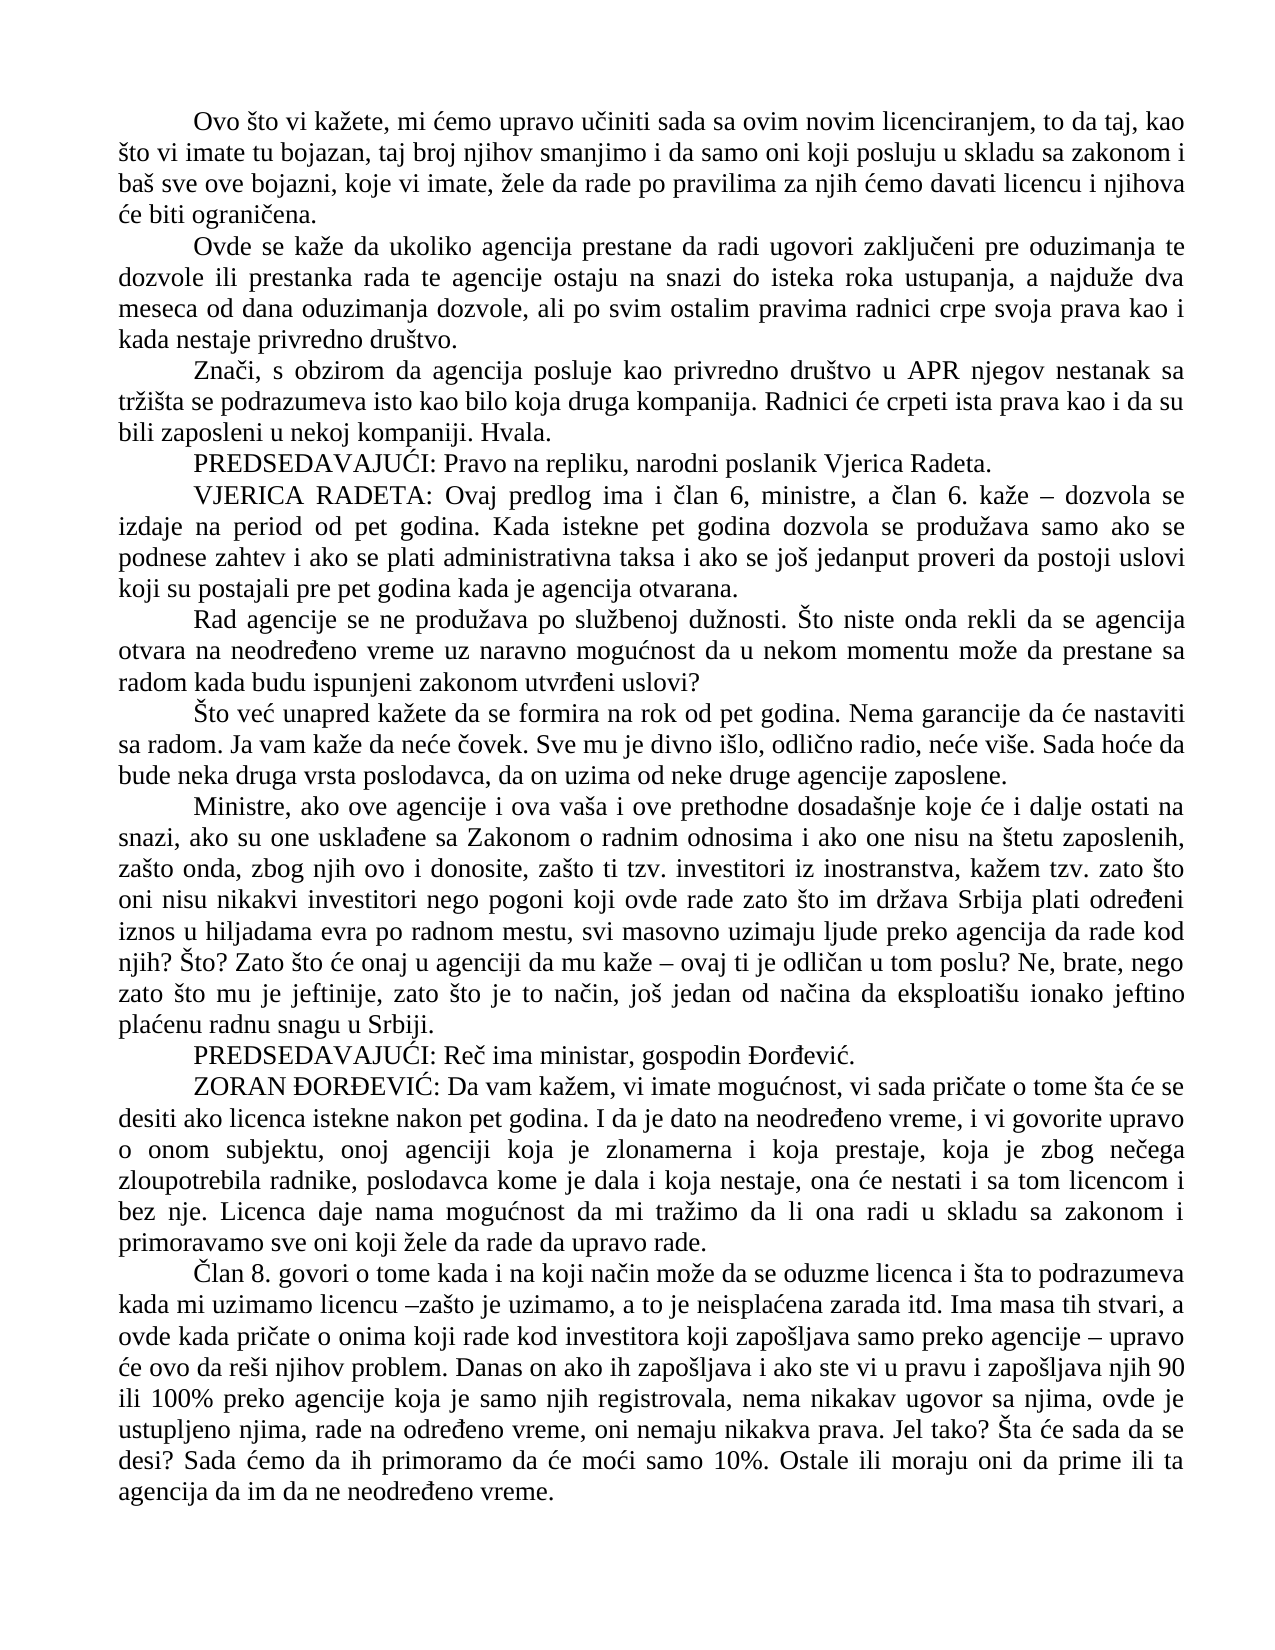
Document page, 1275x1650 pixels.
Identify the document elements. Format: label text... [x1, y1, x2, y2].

text Član 8. govori o tome kada i na koji način može da se oduzme licenca i šta to podrazumeva kada mi uzimamo licencu –zašto je uzimamo, a to je neisplaćena zarada itd. Ima masa tih stvari, a ovde kada pričate o onima koji rade kod investitora koji zapošljava samo preko agencije – upravo će ovo da reši njihov problem. Danas on ako ih zapošljava i ako ste vi u pravu i zapošljava njih 90 ili 100% preko agencije koja je samo njih registrovala, nema nikakav ugovor sa njima, ovde je ustupljeno njima, rade na određeno vreme, oni nemaju nikakva prava. Jel tako? Šta će sada da se desi? Sada ćemo da ih primoramo da će moći samo 10%. Ostale ili moraju oni da prime ili ta agencija da im da ne neodređeno vreme. [118, 1257, 1186, 1507]
text Što već unapred kažete da se formira na rok od pet godina. Nema garancije da će nastaviti sa radom. Ja vam kaže da neće čovek. Sve mu je divno išlo, odlično radio, neće više. Sada hoće da bude neka druga vrsta poslodavca, da on uzima od neke druge agencije zaposlene. [118, 697, 1186, 790]
text Znači, s obzirom da agencija posluje kao privredno društvo u APR njegov nestanak sa tržišta se podrazumeva isto kao bilo koja druga kompanija. Radnici će crpeti ista prava kao i da su bili zaposleni u nekoj kompaniji. Hvala. [118, 354, 1186, 448]
text ZORAN ĐORĐEVIĆ: Da vam kažem, vi imate mogućnost, vi sada pričate o tome šta će se desiti ako licenca istekne nakon pet godina. I da je dato na neodređeno vreme, i vi govorite upravo o onom subjektu, onoj agenciji koja je zlonamerna i koja prestaje, koja je zbog nečega zloupotrebila radnike, poslodavca kome je dala i koja nestaje, ona će nestati i sa tom licencom i bez nje. Licenca daje nama mogućnost da mi tražimo da li ona radi u skladu sa zakonom i primoravamo sve oni koji žele da rade da upravo rade. [118, 1071, 1186, 1257]
text VJERICA RADETA: Ovaj predlog ima i član 6, ministre, a član 6. kaže – dozvola se izdaje na period od pet godina. Kada istekne pet godina dozvola se produžava samo ako se podnese zahtev i ako se plati administrativna taksa i ako se još jedanput proveri da postoji uslovi koji su postajali pre pet godina kada je agencija otvarana. [118, 479, 1186, 603]
text Rad agencije se ne produžava po službenoj dužnosti. Što niste onda rekli da se agencija otvara na neodređeno vreme uz naravno mogućnost da u nekom momentu može da prestane sa radom kada budu ispunjeni zakonom utvrđeni uslovi? [118, 603, 1186, 697]
text Ministre, ako ove agencije i ova vaša i ove prethodne dosadašnje koje će i dalje ostati na snazi, ako su one usklađene sa Zakonom o radnim odnosima i ako one nisu na štetu zaposlenih, zašto onda, zbog njih ovo i donosite, zašto ti tzv. investitori iz inostranstva, kažem tzv. zato što oni nisu nikakvi investitori nego pogoni koji ovde rade zato što im država Srbija plati određeni iznos u hiljadama evra po radnom mestu, svi masovno uzimaju ljude preko agencija da rade kod njih? Što? Zato što će onaj u agenciji da mu kaže – ovaj ti je odličan u tom poslu? Ne, brate, nego zato što mu je jeftinije, zato što je to način, još jedan od načina da eksploatišu ionako jeftino plaćenu radnu snagu u Srbiji. [118, 790, 1186, 1039]
text Ovde se kaže da ukoliko agencija prestane da radi ugovori zaključeni pre oduzimanja te dozvole ili prestanka rada te agencije ostaju na snazi do isteka roka ustupanja, a najduže dva meseca od dana oduzimanja dozvole, ali po svim ostalim pravima radnici crpe svoja prava kao i kada nestaje privredno društvo. [118, 229, 1186, 354]
text Ovo što vi kažete, mi ćemo upravo učiniti sada sa ovim novim licenciranjem, to da taj, kao što vi imate tu bojazan, taj broj njihov smanjimo i da samo oni koji posluju u skladu sa zakonom i baš sve ove bojazni, koje vi imate, žele da rade po pravilima za njih ćemo davati licencu i njihova će biti ograničena. [118, 105, 1186, 229]
text PREDSEDAVAJUĆI: Reč ima ministar, gospodin Đorđević. [118, 1039, 1186, 1071]
text PREDSEDAVAJUĆI: Pravo na repliku, narodni poslanik Vjerica Radeta. [118, 448, 1186, 479]
